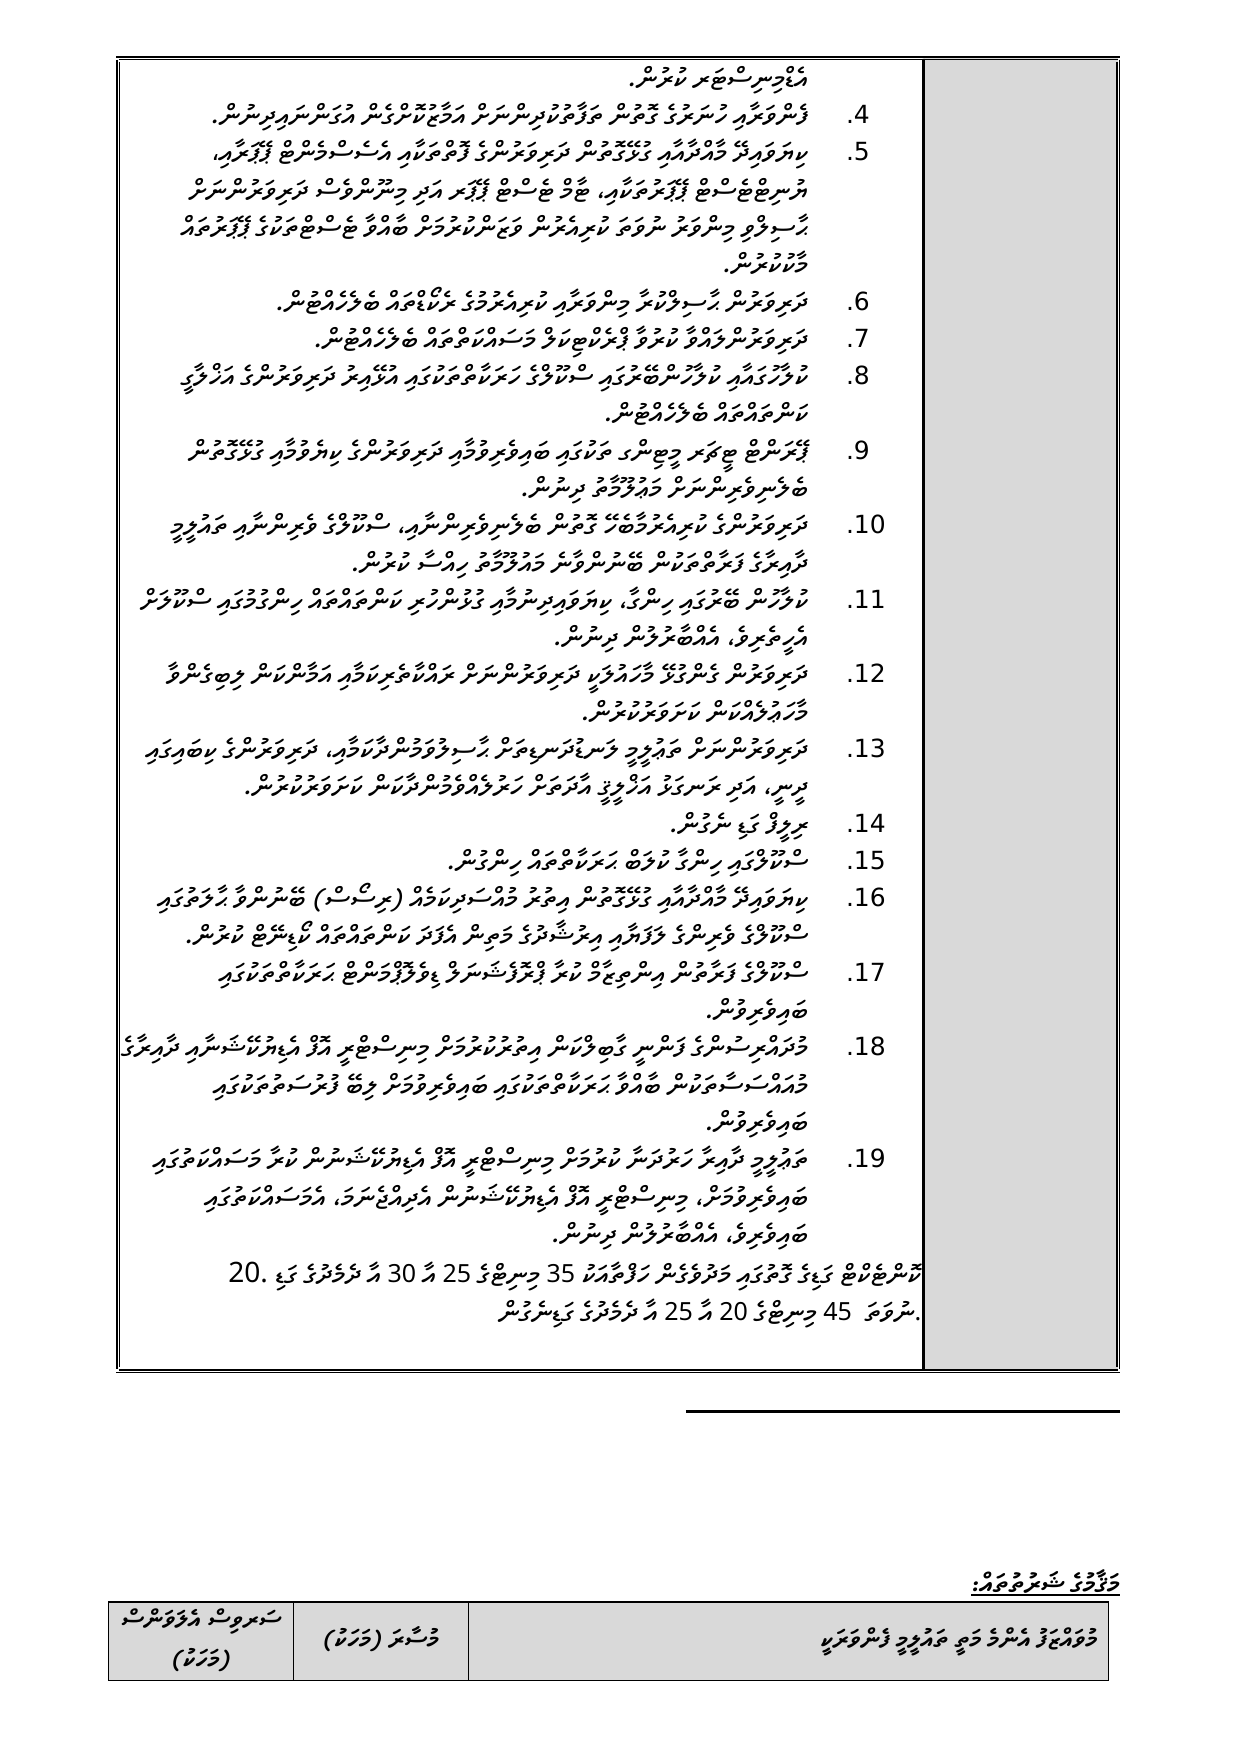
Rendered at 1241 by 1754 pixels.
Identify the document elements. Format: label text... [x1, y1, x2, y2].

table_header މުސާރަ (މަހަކު) [294, 1603, 468, 1680]
table_header ސަރވިސް އެލަވަންސް (މަހަކު) [109, 1603, 293, 1680]
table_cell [925, 60, 1118, 1369]
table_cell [118, 60, 922, 1369]
text މަޤާމުގެ ޝަރުތުތައް: [120, 1566, 1120, 1601]
table_header މުވައްޒަފު އެންމެ މަތީ ތައުލީމީ ފެންވަރަކީ [469, 1603, 1108, 1680]
